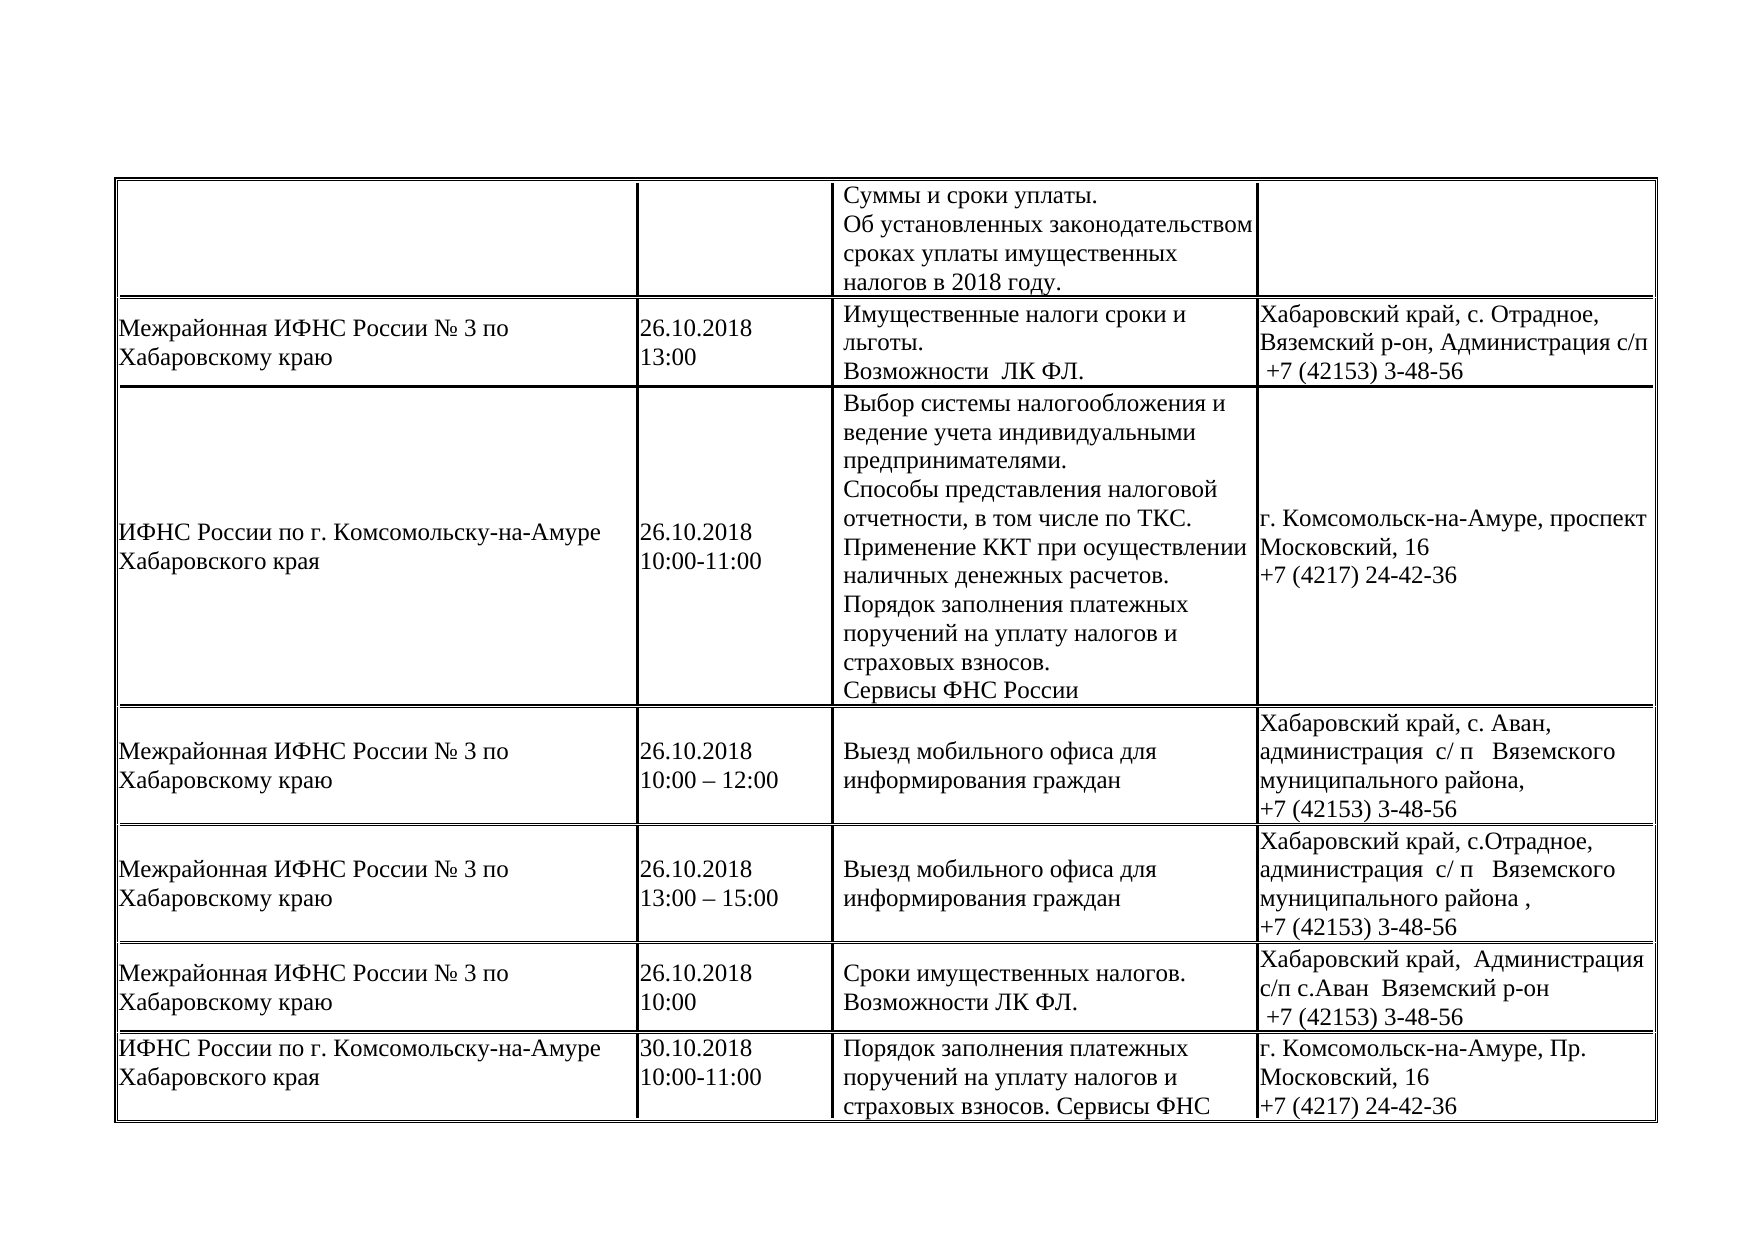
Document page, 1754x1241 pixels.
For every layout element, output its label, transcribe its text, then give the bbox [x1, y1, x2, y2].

table_cell 25.10.2018 15:00 [637, 181, 832, 295]
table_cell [637, 1034, 832, 1120]
table_cell 26.10.2018 10:00 [639, 944, 831, 1030]
table_cell г. Комсомольск-на-Амуре, проспект Московский, 16 +7 (4217) 24-42-36 [1259, 385, 1655, 704]
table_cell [1257, 181, 1655, 295]
table_cell Межрайонная ИФНС России № 3 по Хабаровскому краю [118, 704, 636, 823]
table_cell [832, 1034, 1257, 1120]
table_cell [1257, 1030, 1655, 1120]
table_cell Межрайонная ИФНС России № 3 по Хабаровскому краю [116, 941, 637, 1030]
table_cell Межрайонная ИФНС России № 3 по Хабаровскому краю [118, 295, 636, 385]
table_cell Выезд мобильного офиса для информирования граждан [834, 708, 1256, 823]
table_cell Хабаровский край, с. Аван, администрация с/ п Вяземского муниципального района, +7 (42153) 3-48-56 [1259, 704, 1655, 823]
table_cell 26.10.2018 10:00 – 12:00 [639, 708, 831, 823]
table_cell Выбор системы налогообложения и ведение учета индивидуальными предпринимателями. Способы представления налоговой отчетности, в том числе по ТКС. Применение ККТ при осуществлении наличных денежных расчетов. Порядок заполнения платежных поручений на уплату налогов и страховых взносов. Сервисы ФНС России [834, 388, 1256, 704]
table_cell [118, 181, 637, 295]
table_cell 26.10.2018 13:00 – 15:00 [639, 826, 831, 941]
table_cell Выезд мобильного офиса для информирования граждан [834, 826, 1256, 941]
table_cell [118, 1030, 637, 1120]
table_cell Межрайонная ИФНС России № 3 по Хабаровскому краю [116, 823, 637, 941]
table_cell Хабаровский край, с. Отрадное, Вяземский р-он, Администрация с/п +7 (42153) 3-48-56 [1259, 295, 1655, 385]
table_cell Имущественные налоги сроки и льготы. Возможности ЛК ФЛ. [834, 299, 1256, 385]
table_cell 26.10.2018 10:00-11:00 [639, 388, 831, 704]
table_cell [832, 181, 1257, 295]
table_cell Сроки имущественных налогов. Возможности ЛК ФЛ. [834, 944, 1256, 1030]
table_cell Хабаровский край, Администрация с/п с.Аван Вяземский р-он +7 (42153) 3-48-56 [1257, 941, 1656, 1030]
table_cell 26.10.2018 13:00 [639, 299, 831, 385]
table_cell Хабаровский край, с.Отрадное, администрация с/ п Вяземского муниципального района , +7 (42153) 3-48-56 [1257, 823, 1656, 941]
table_cell ИФНС России по г. Комсомольску-на-Амуре Хабаровского края [118, 385, 636, 704]
